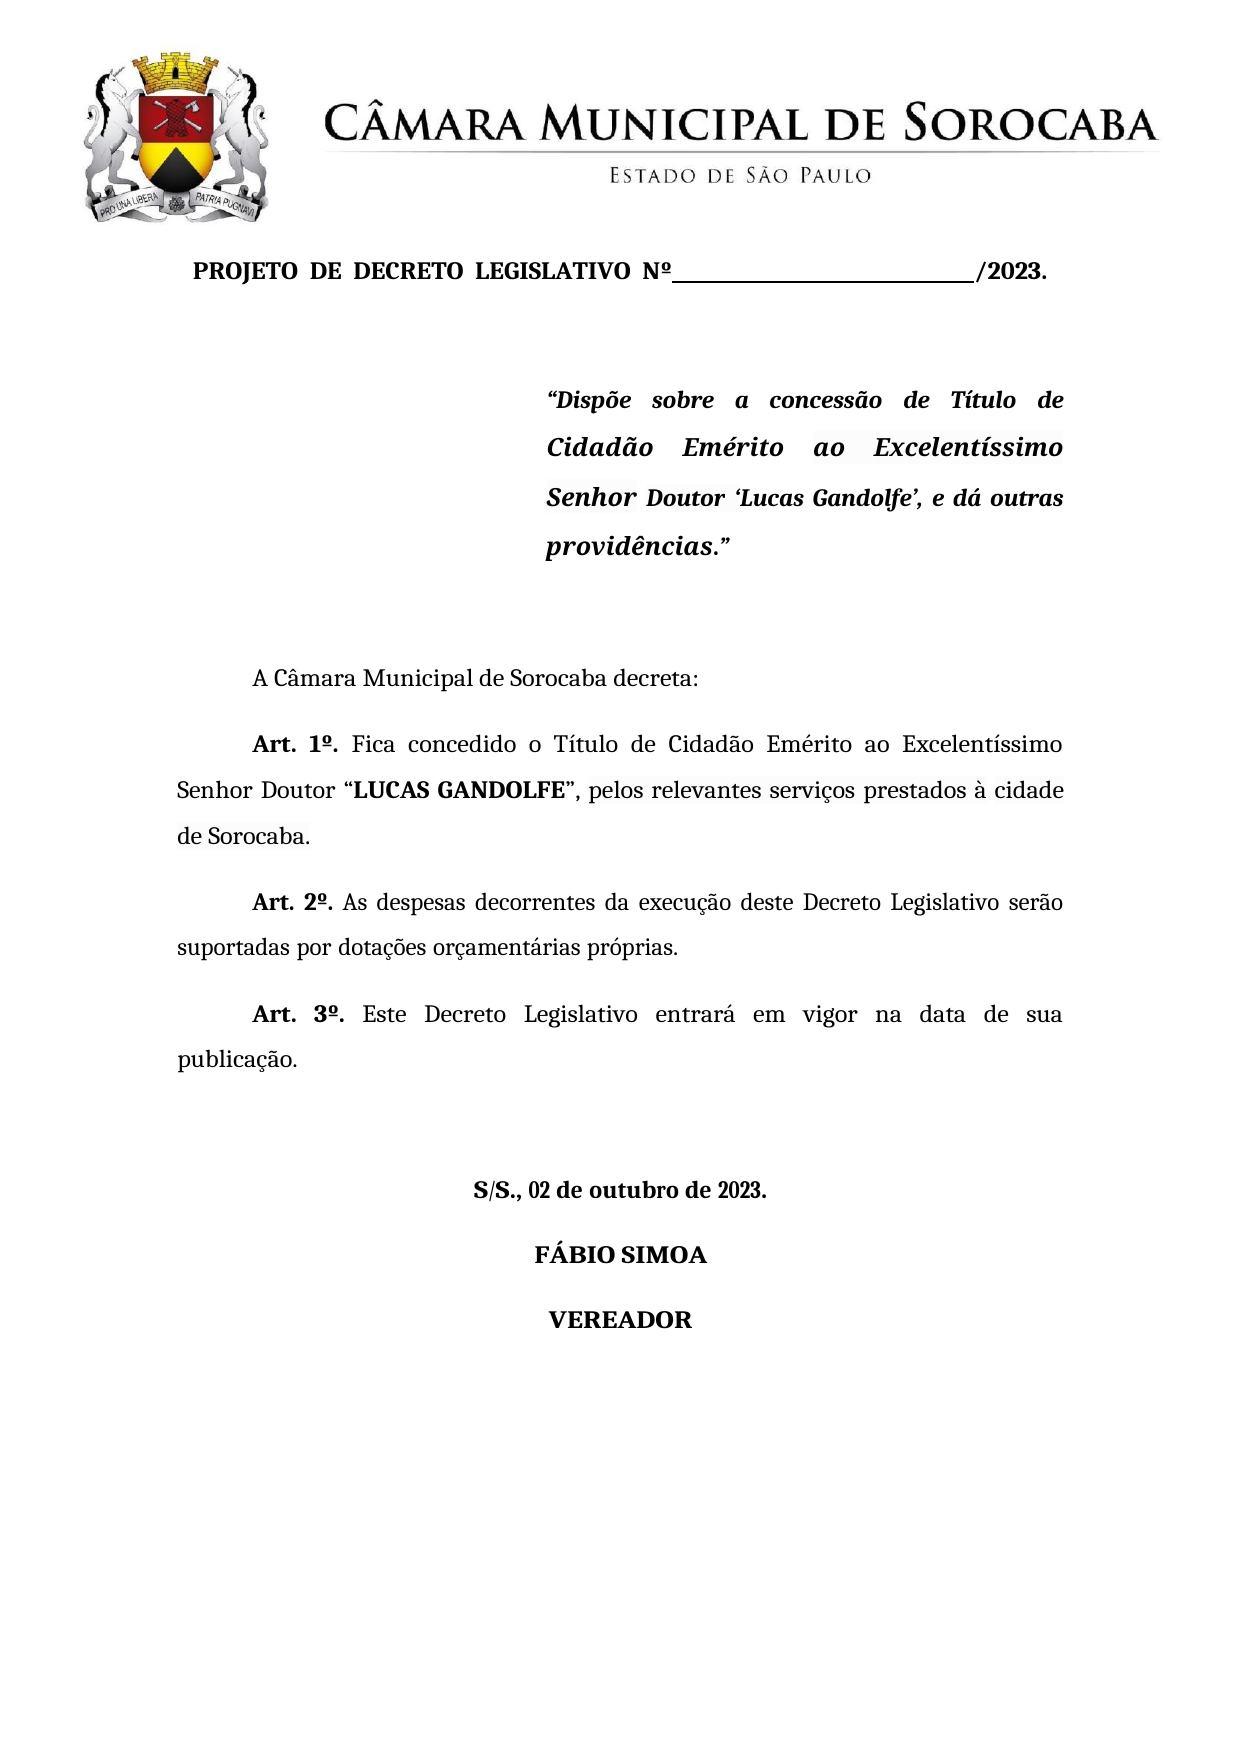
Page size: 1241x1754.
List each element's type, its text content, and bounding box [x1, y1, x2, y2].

subtitle S/S., 02 de outubro de 2023. [165, 1176, 1075, 1205]
text Art. 1º. Fica concedido o Título de Cidadão Emérito ao Excelentíssimo Senhor Doutor “LUCAS GANDOLFE”, pelos relevantes serviços prestados à cidade de Sorocaba. [177, 730, 1064, 850]
subtitle PROJETO DE DECRETO LEGISLATIVO Nº /2023. [164, 257, 1075, 286]
text Art. 3º. Este Decreto Legislativo entrará em vigor na data de sua publicação. [177, 999, 1063, 1074]
text “Dispõe sobre a concessão de Título de Cidadão Emérito ao Excelentíssimo Senhor Doutor ‘Lucas Gandolfe’, e dá outras providências.” [546, 386, 1064, 563]
picture [82, 44, 1163, 225]
text A Câmara Municipal de Sorocaba decreta: [252, 664, 1076, 693]
text FÁBIO SIMOA VEREADOR [464, 1241, 777, 1334]
text Art. 2º. As despesas decorrentes da execução deste Decreto Legislativo serão suportadas por dotações orçamentárias próprias. [177, 888, 1063, 962]
